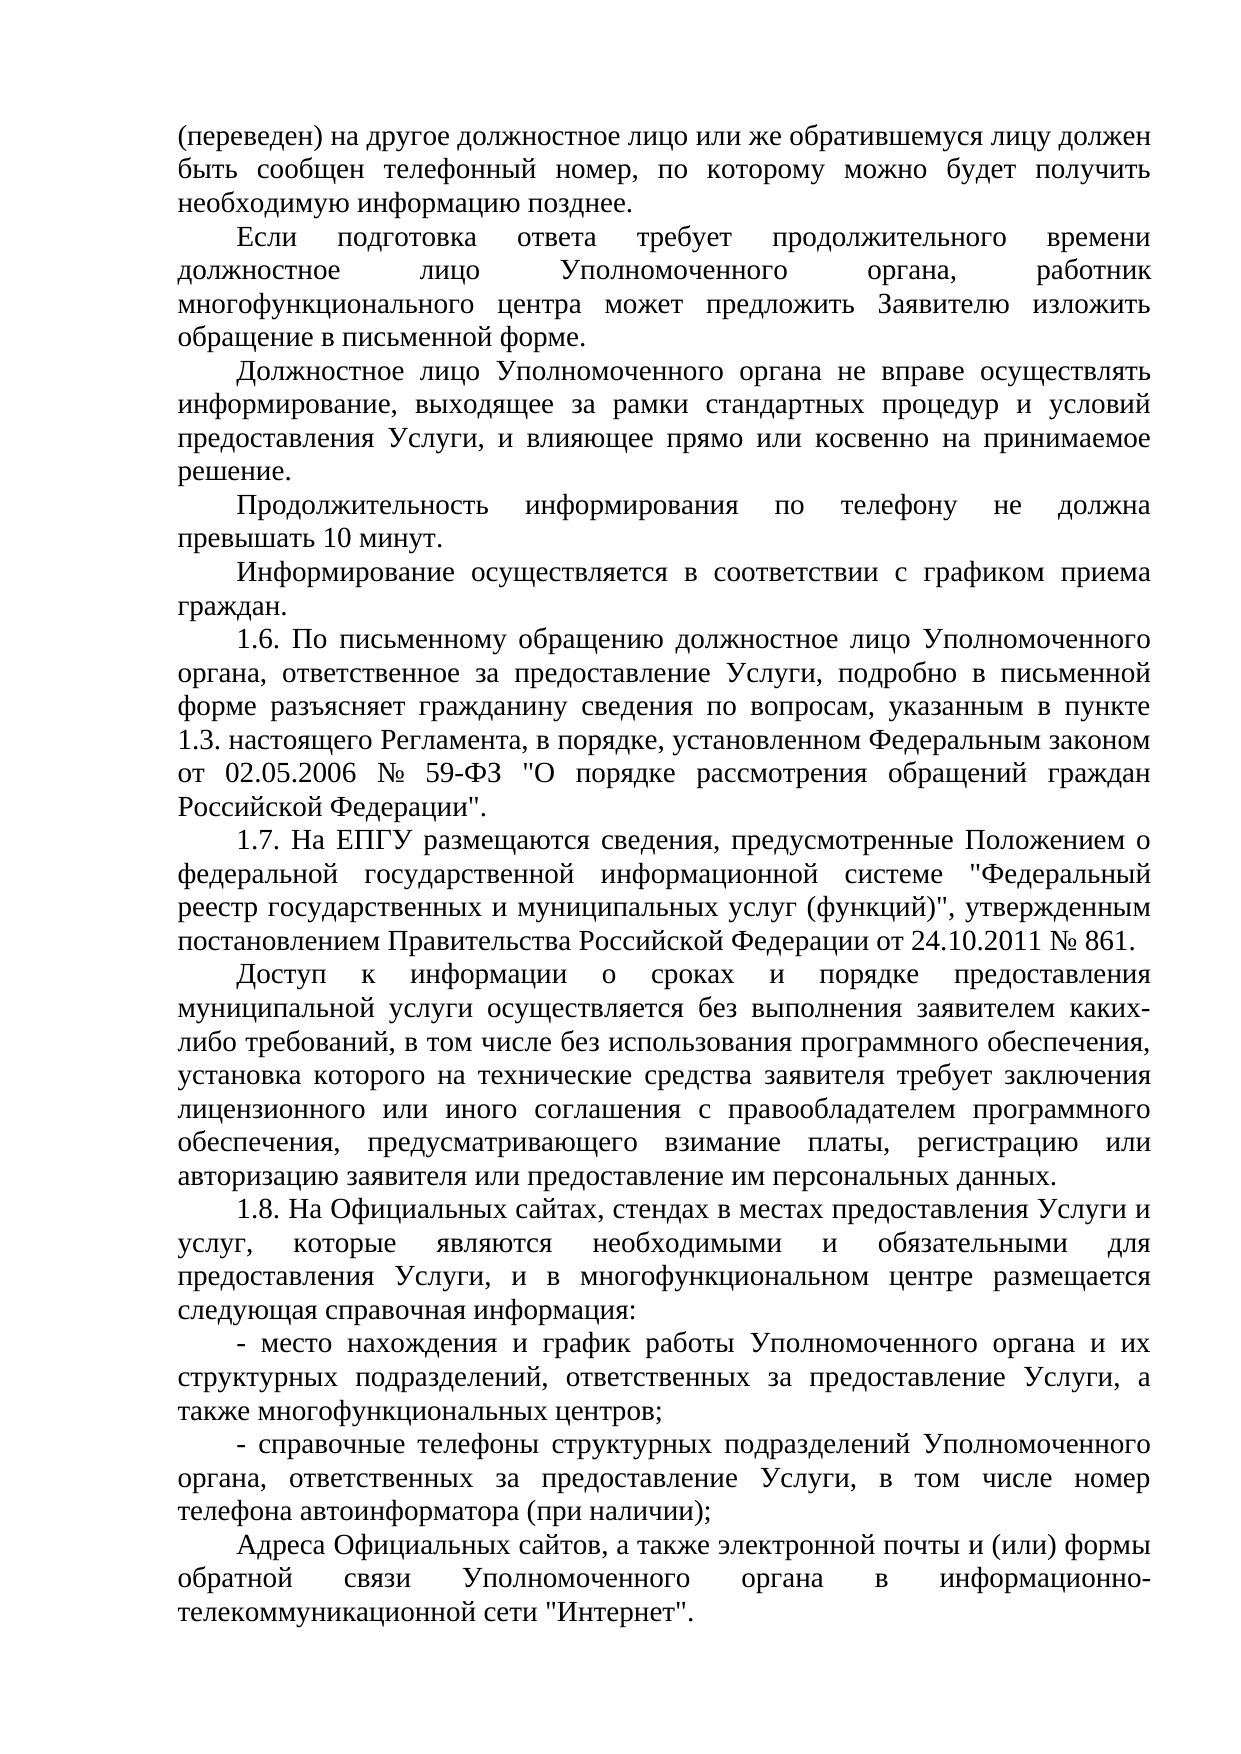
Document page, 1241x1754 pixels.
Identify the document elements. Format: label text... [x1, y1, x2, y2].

text Адреса Официальных сайтов, а также электронной почты и (или) формы обратной связи Уполномоченного органа в информационно-телекоммуникационной сети "Интернет". [177, 1527, 1152, 1627]
text 1.8. На Официальных сайтах, стендах в местах предоставления Услуги и услуг, которые являются необходимыми и обязательными для предоставления Услуги, и в многофункциональном центре размещается следующая справочная информация: [177, 1191, 1152, 1326]
text 1.7. На ЕПГУ размещаются сведения, предусмотренные Положением о федеральной государственной информационной системе "Федеральный реестр государственных и муниципальных услуг (функций)", утвержденным постановлением Правительства Российской Федерации от 24.10.2011 № 861. [177, 822, 1152, 957]
text Продолжительность информирования по телефону не должна превышать 10 минут. [177, 487, 1152, 554]
text 1.6. По письменному обращению должностное лицо Уполномоченного органа, ответственное за предоставление Услуги, подробно в письменной форме разъясняет гражданину сведения по вопросам, указанным в пункте 1.3. настоящего Регламента, в порядке, установленном Федеральным законом от 02.05.2006 № 59-ФЗ "О порядке рассмотрения обращений граждан Российской Федерации". [177, 621, 1152, 822]
text Должностное лицо Уполномоченного органа не вправе осуществлять информирование, выходящее за рамки стандартных процедур и условий предоставления Услуги, и влияющее прямо или косвенно на принимаемое решение. [177, 353, 1152, 487]
text Если подготовка ответа требует продолжительного времени должностное лицо Уполномоченного органа, работник многофункционального центра может предложить Заявителю изложить обращение в письменной форме. [177, 219, 1152, 353]
text - справочные телефоны структурных подразделений Уполномоченного органа, ответственных за предоставление Услуги, в том числе номер телефона автоинформатора (при наличии); [177, 1426, 1152, 1527]
text Информирование осуществляется в соответствии с графиком приема граждан. [177, 554, 1152, 621]
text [177, 118, 1152, 219]
text - место нахождения и график работы Уполномоченного органа и их структурных подразделений, ответственных за предоставление Услуги, а также многофункциональных центров; [177, 1326, 1152, 1426]
text Доступ к информации о сроках и порядке предоставления муниципальной услуги осуществляется без выполнения заявителем каких-либо требований, в том числе без использования программного обеспечения, установка которого на технические средства заявителя требует заключения лицензионного или иного соглашения с правообладателем программного обеспечения, предусматривающего взимание платы, регистрацию или авторизацию заявителя или предоставление им персональных данных. [177, 957, 1152, 1191]
